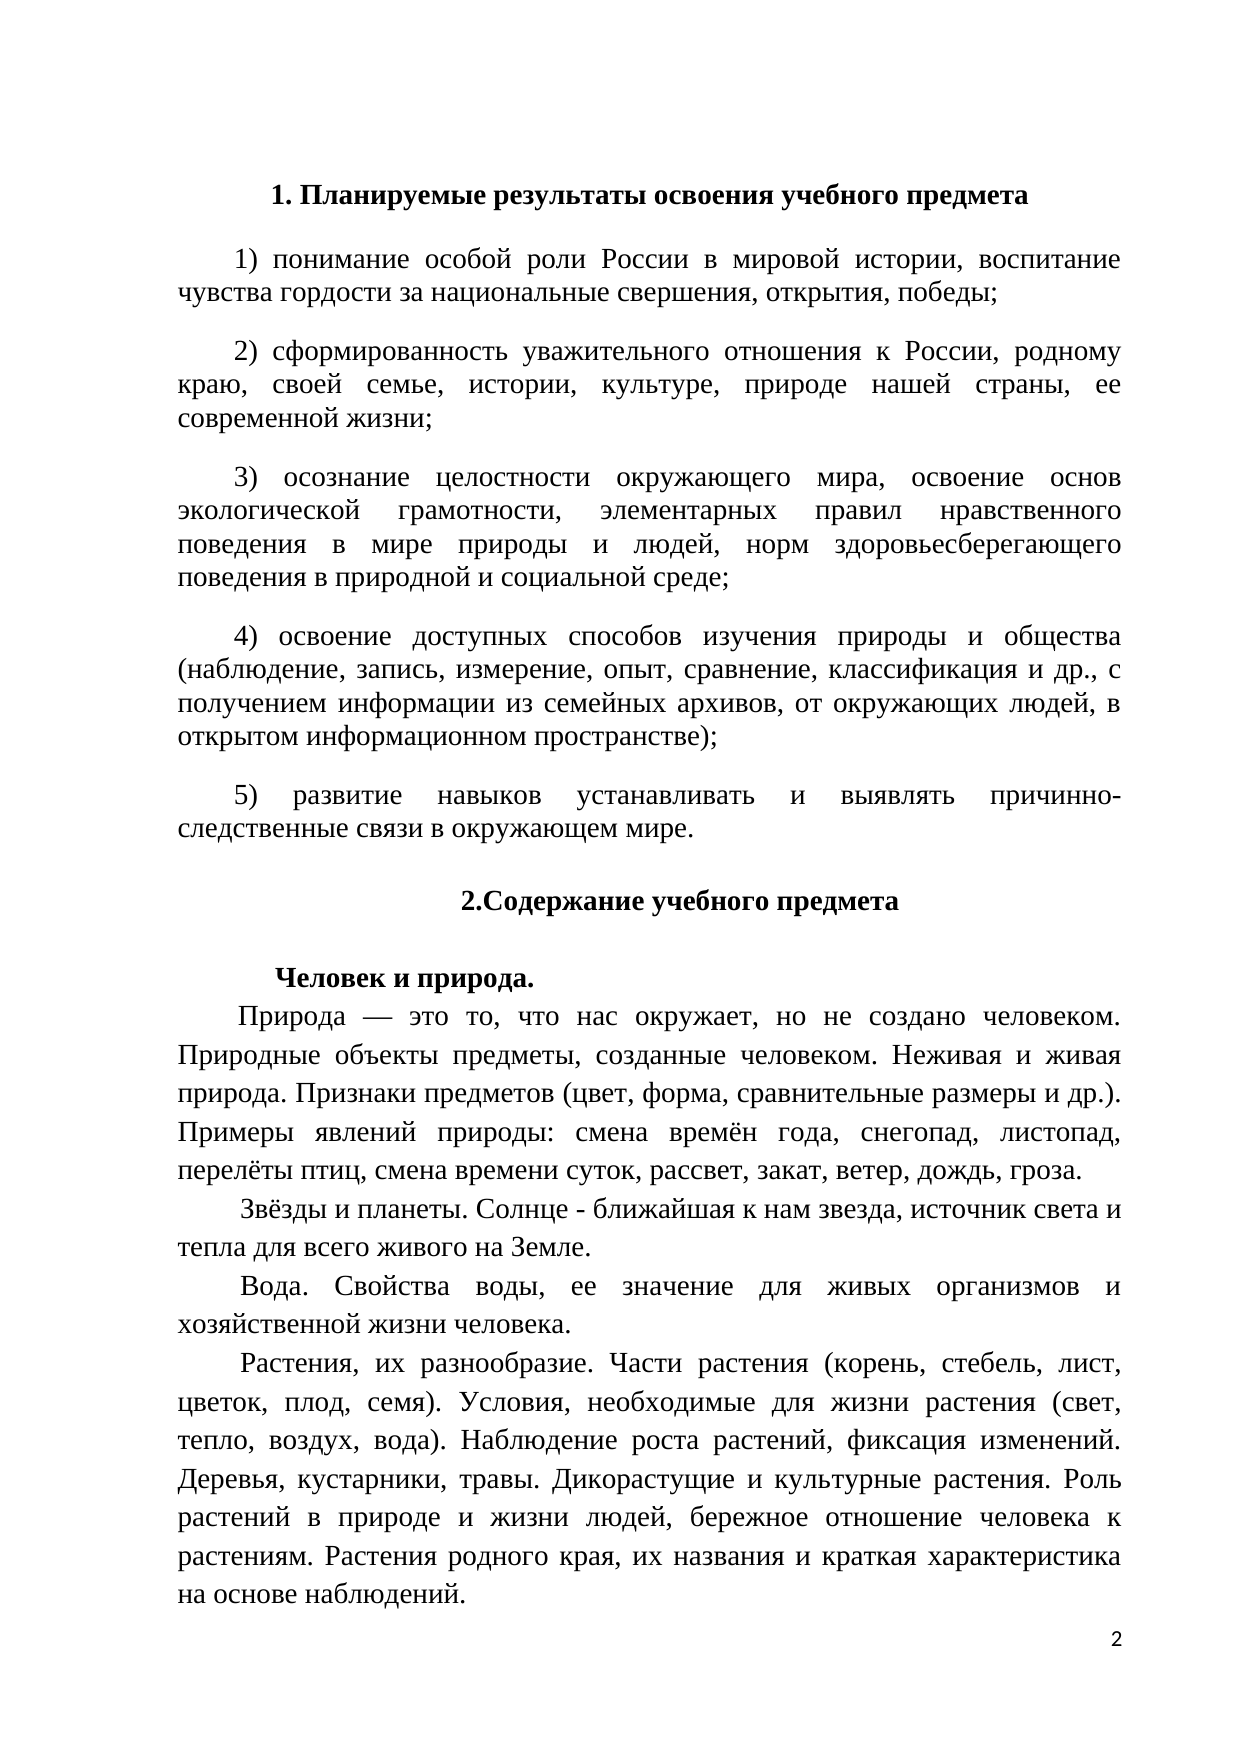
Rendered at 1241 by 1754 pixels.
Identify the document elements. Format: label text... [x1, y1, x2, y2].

text 3) осознание целостности окружающего мира, освоение основ экологической грамотности, элементарных правил нравственного поведения в мире природы и людей, норм здоровьесберегающего поведения в природной и социальной среде; [177, 459, 1122, 593]
text 5) развитие навыков устанавливать и выявлять причинно-следственные связи в окружающем мире. [177, 777, 1122, 844]
text Растения, их разнообразие. Части растения (корень, стебель, лист, цветок, плод, семя). Условия, необходимые для жизни растения (свет, тепло, воздух, вода). Наблюдение роста растений, фиксация изменений. Деревья, кустарники, травы. Дикорастущие и культурные растения. Роль растений в природе и жизни людей, бережное отношение человека к растениям. Растения родного края, их названия и краткая характеристика на основе наблюдений. [177, 1345, 1122, 1610]
text 2) сформированность уважительного отношения к России, родному краю, своей семье, истории, культуре, природе нашей страны, ее современной жизни; [177, 333, 1122, 434]
text Вода. Свойства воды, ее значение для живых организмов и хозяйственной жизни человека. [177, 1268, 1122, 1340]
text Природа — это то, что нас окружает, но не создано человеком. Природные объекты предметы, созданные человеком. Неживая и живая природа. Признаки предметов (цвет, форма, сравнительные размеры и др.). Примеры явлений природы: смена времён года, снегопад, листопад, перелёты птиц, смена времени суток, рассвет, закат, ветер, дождь, гроза. [177, 998, 1122, 1186]
text 4) освоение доступных способов изучения природы и общества (наблюдение, запись, измерение, опыт, сравнение, классификация и др., с получением информации из семейных архивов, от окружающих людей, в открытом информационном пространстве); [177, 618, 1122, 752]
text 1. Планируемые результаты освоения учебного предмета [177, 177, 1122, 211]
text 1) понимание особой роли России в мировой истории, воспитание чувства гордости за национальные свершения, открытия, победы; [177, 241, 1122, 308]
text Звёзды и планеты. Солнце - ближайшая к нам звезда, источник света и тепла для всего живого на Земле. [177, 1191, 1122, 1263]
text Человек и природа. [275, 960, 1122, 993]
text 2.Содержание учебного предмета [237, 883, 1122, 916]
